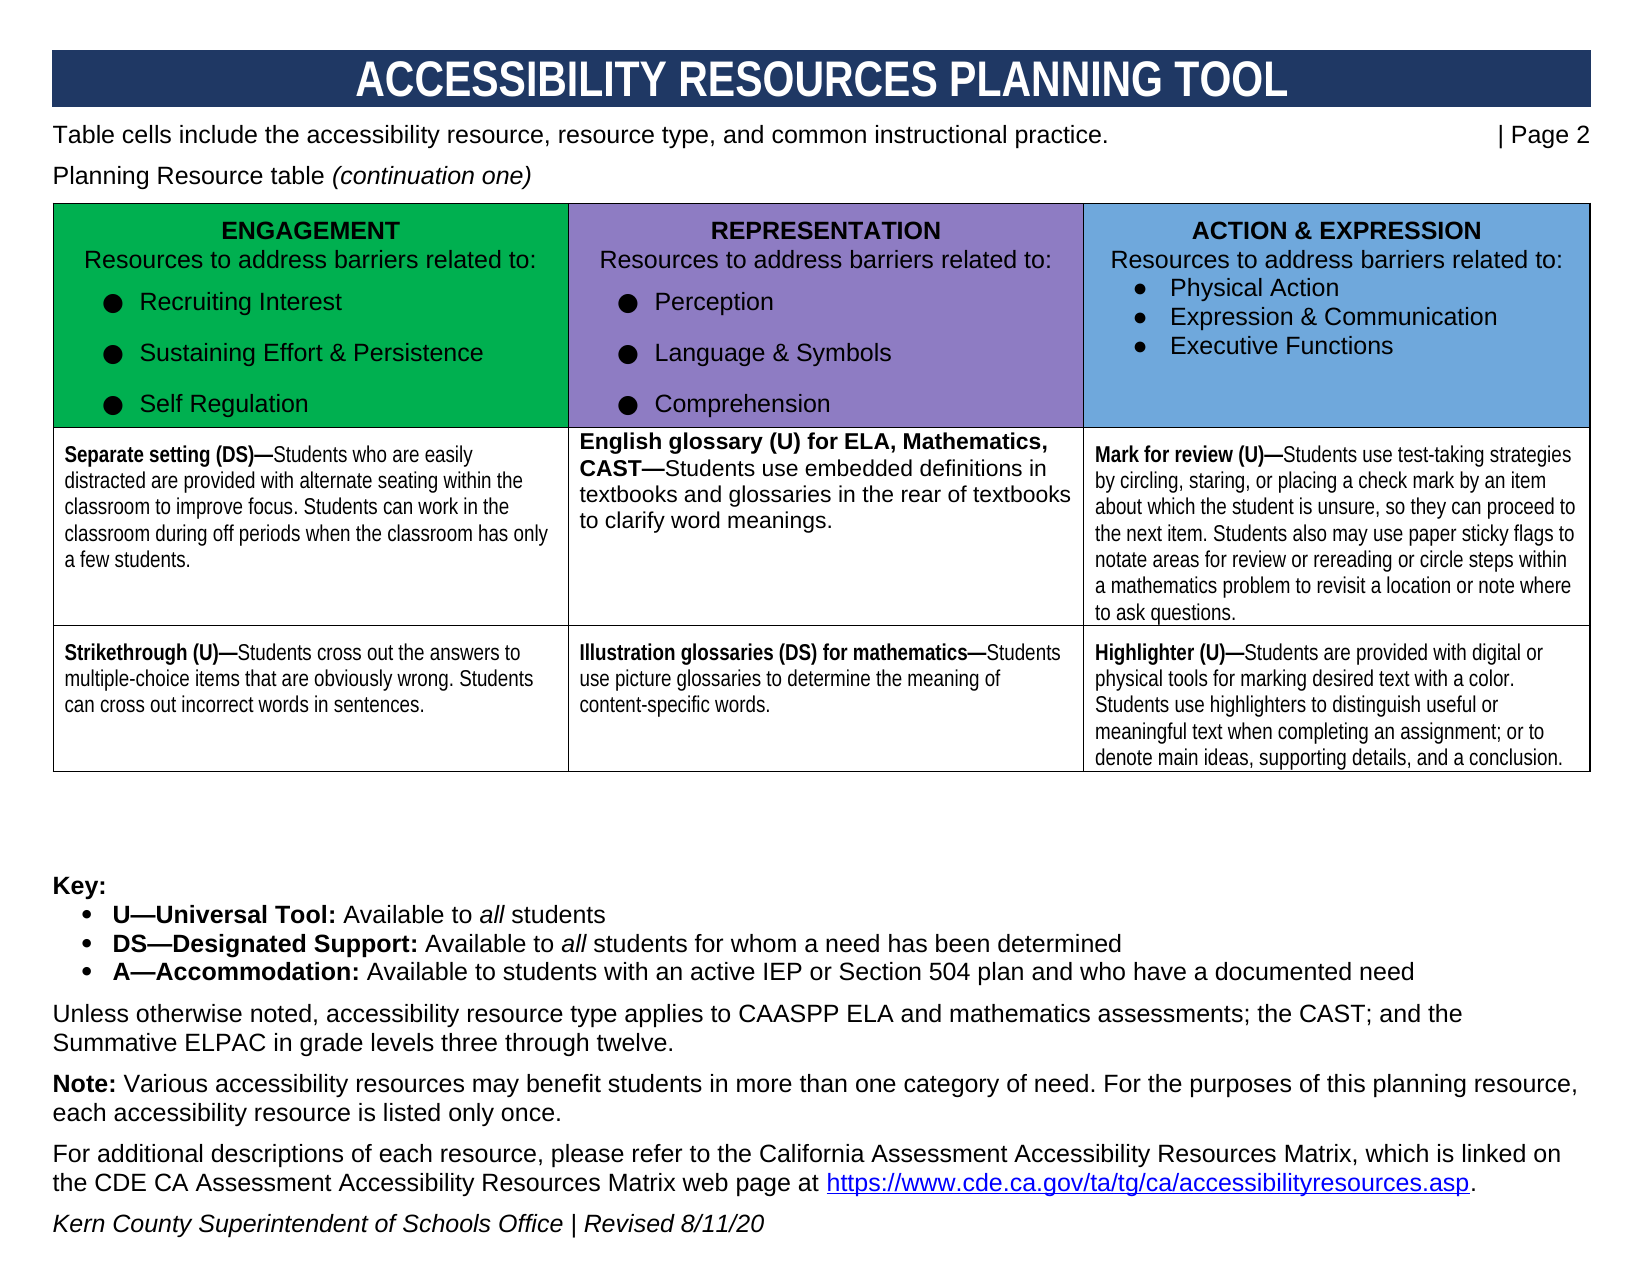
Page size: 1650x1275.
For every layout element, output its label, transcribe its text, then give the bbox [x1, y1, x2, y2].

table_cell Illustration glossaries (DS) for mathematics—Students use picture glossaries to determine the meaning of content-specific words. [569, 626, 1083, 771]
table_cell Mark for review (U)—Students use test-taking strategies by circling, staring, or placing a check mark by an item about which the student is unsure, so they can proceed to the next item. Students also may use paper sticky flags to notate areas for review or rereading or circle steps within a mathematics problem to revisit a location or note where to ask questions. [1084, 428, 1589, 625]
table_cell Strikethrough (U)—Students cross out the answers to multiple-choice items that are obviously wrong. Students can cross out incorrect words in sentences. [54, 626, 568, 771]
text Planning Resource table (continuation one) [52, 161, 1591, 190]
table_header ENGAGEMENT Resources to address barriers related to: Recruiting Interest Sustaining Effort & Persistence Self Regulation [54, 204, 568, 427]
table_cell English glossary (U) for ELA, Mathematics, CAST—Students use embedded definitions in textbooks and glossaries in the rear of textbooks to clarify word meanings. [569, 428, 1083, 625]
table_cell Separate setting (DS)—Students who are easily distracted are provided with alternate seating within the classroom to improve focus. Students can work in the classroom during off periods when the classroom has only a few students. [54, 428, 568, 625]
table_header ACTION & EXPRESSION Resources to address barriers related to: Physical Action Expression & Communication Executive Functions [1084, 204, 1589, 427]
table_cell Highlighter (U)—Students are provided with digital or physical tools for marking desired text with a color. Students use highlighters to distinguish useful or meaningful text when completing an assignment; or to denote main ideas, supporting details, and a conclusion. [1084, 626, 1589, 771]
table_header REPRESENTATION Resources to address barriers related to: Perception Language & Symbols Comprehension [569, 204, 1083, 427]
